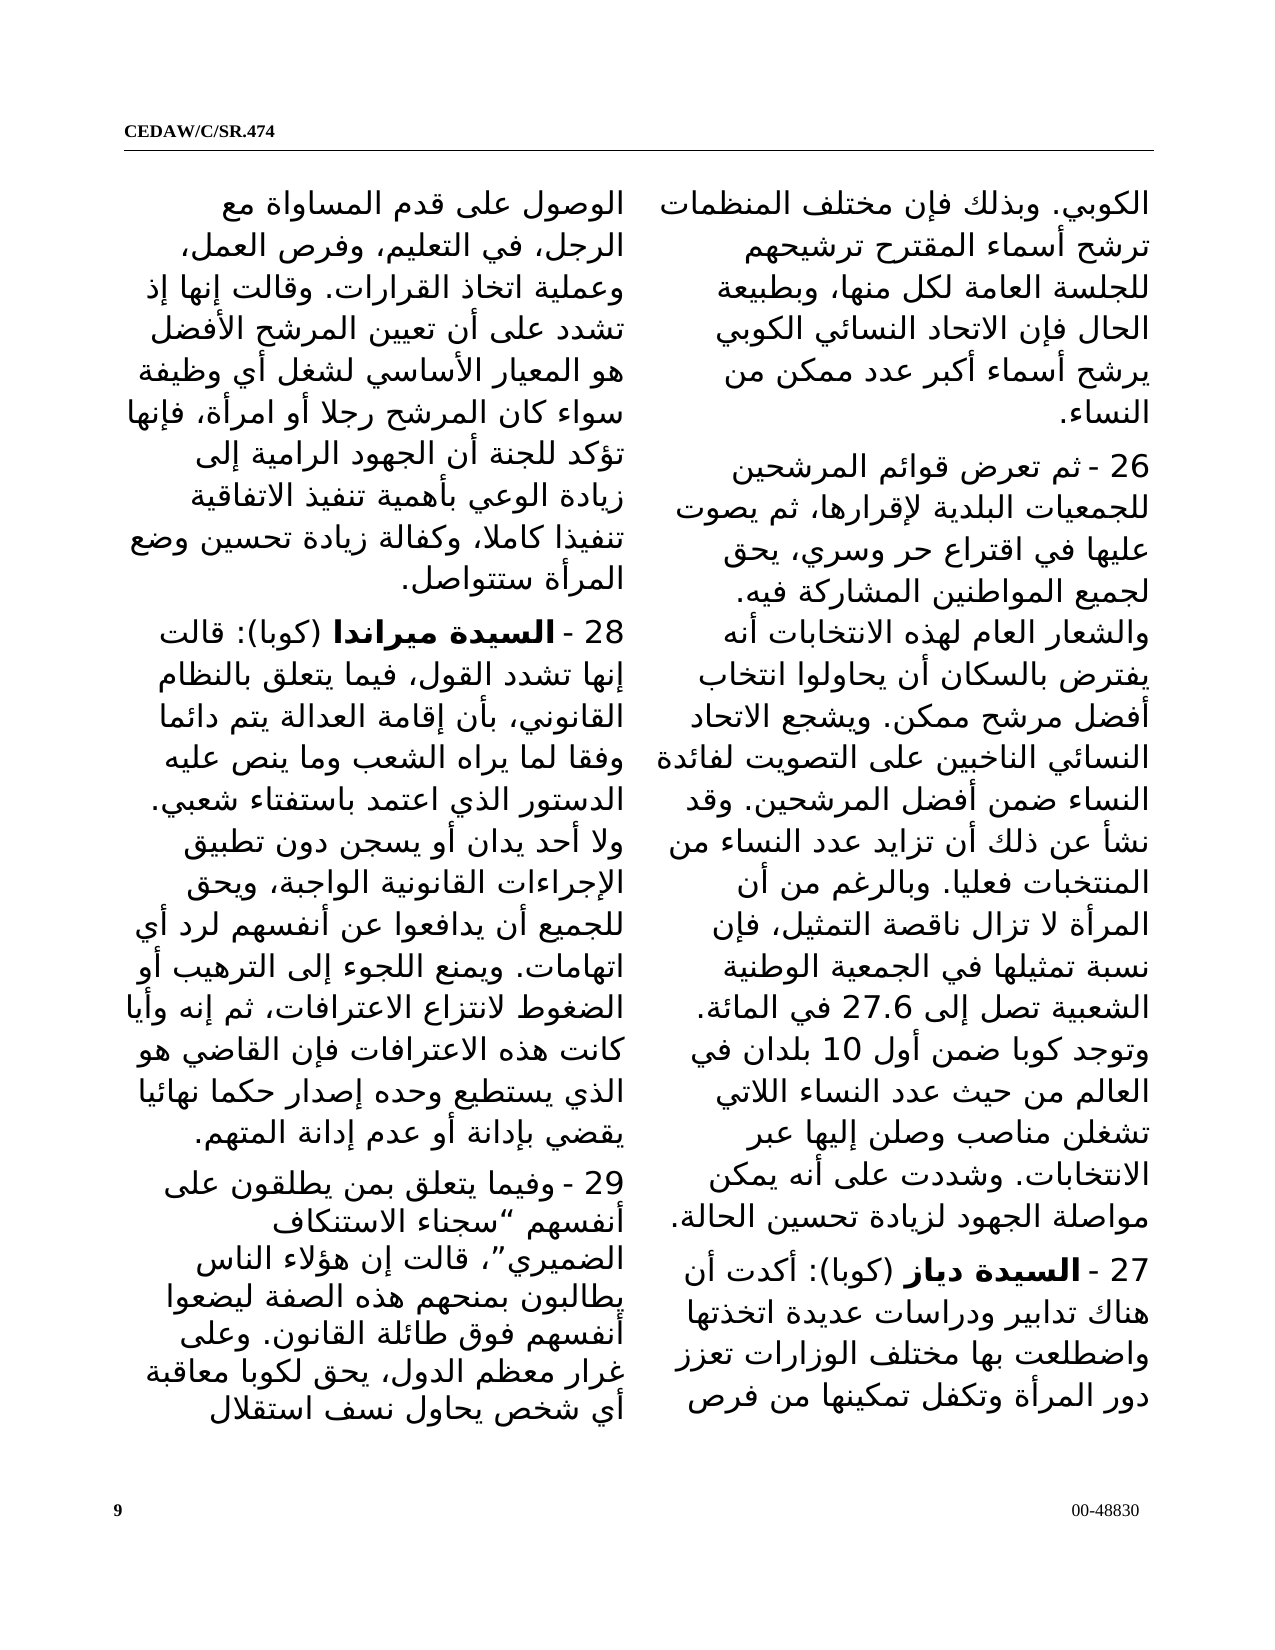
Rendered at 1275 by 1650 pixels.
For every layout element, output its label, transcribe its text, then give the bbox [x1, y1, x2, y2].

text 28 - السيدة ميراندا (كوبا): قالت إنها تشدد القول، فيما يتعلق بالنظام القانوني، بأن إقامة العدالة يتم دائما وفقا لما يراه الشعب وما ينص عليه الدستور الذي اعتمد باستفتاء شعبي. ولا أحد يدان أو يسجن دون تطبيق الإجراءات القانونية الواجبة، ويحق للجميع أن يدافعوا عن أنفسهم لرد أي اتهامات. ويمنع اللجوء إلى الترهيب أو الضغوط لانتزاع الاعترافات، ثم إنه وأيا كانت هذه الاعترافات فإن القاضي هو الذي يستطيع وحده إصدار حكما نهائيا يقضي بإدانة أو عدم إدانة المتهم. [124, 611, 625, 1152]
text 26 - ثم تعرض قوائم المرشحين للجمعيات البلدية لإقرارها، ثم يصوت عليها في اقتراع حر وسري، يحق لجميع المواطنين المشاركة فيه. والشعار العام لهذه الانتخابات أنه يفترض بالسكان أن يحاولوا انتخاب أفضل مرشح ممكن. ويشجع الاتحاد النسائي الناخبين على التصويت لفائدة النساء ضمن أفضل المرشحين. وقد نشأ عن ذلك أن تزايد عدد النساء من المنتخبات فعليا. وبالرغم من أن المرأة لا تزال ناقصة التمثيل، فإن نسبة تمثيلها في الجمعية الوطنية الشعبية تصل إلى 27.6 في المائة. وتوجد كوبا ضمن أول 10 بلدان في العالم من حيث عدد النساء اللاتي تشغلن مناصب وصلن إليها عبر الانتخابات. وشددت على أنه يمكن مواصلة الجهود لزيادة تحسين الحالة. [650, 444, 1151, 1236]
text 27 - السيدة دياز (كوبا): أكدت أن هناك تدابير ودراسات عديدة اتخذتها واضطلعت بها مختلف الوزارات تعزز دور المرأة وتكفل تمكينها من فرص الوصول على قدم المساواة مع الرجل، في التعليم، وفرص العمل، وعملية اتخاذ القرارات. وقالت إنها إذ تشدد على أن تعيين المرشح الأفضل هو المعيار الأساسي لشغل أي وظيفة سواء كان المرشح رجلا أو امرأة، فإنها تؤكد للجنة أن الجهود الرامية إلى زيادة الوعي بأهمية تنفيذ الاتفاقية تنفيذا كاملا، وكفالة زيادة تحسين وضع المرأة ستتواصل. [124, 181, 625, 598]
text 27 - السيدة دياز (كوبا): أكدت أن هناك تدابير ودراسات عديدة اتخذتها واضطلعت بها مختلف الوزارات تعزز دور المرأة وتكفل تمكينها من فرص الوصول على قدم المساواة مع الرجل، في التعليم، وفرص العمل، وعملية اتخاذ القرارات. وقالت إنها إذ تشدد على أن تعيين المرشح الأفضل هو المعيار الأساسي لشغل أي وظيفة سواء كان المرشح رجلا أو امرأة، فإنها تؤكد للجنة أن الجهود الرامية إلى زيادة الوعي بأهمية تنفيذ الاتفاقية تنفيذا كاملا، وكفالة زيادة تحسين وضع المرأة ستتواصل. [650, 1248, 1151, 1415]
